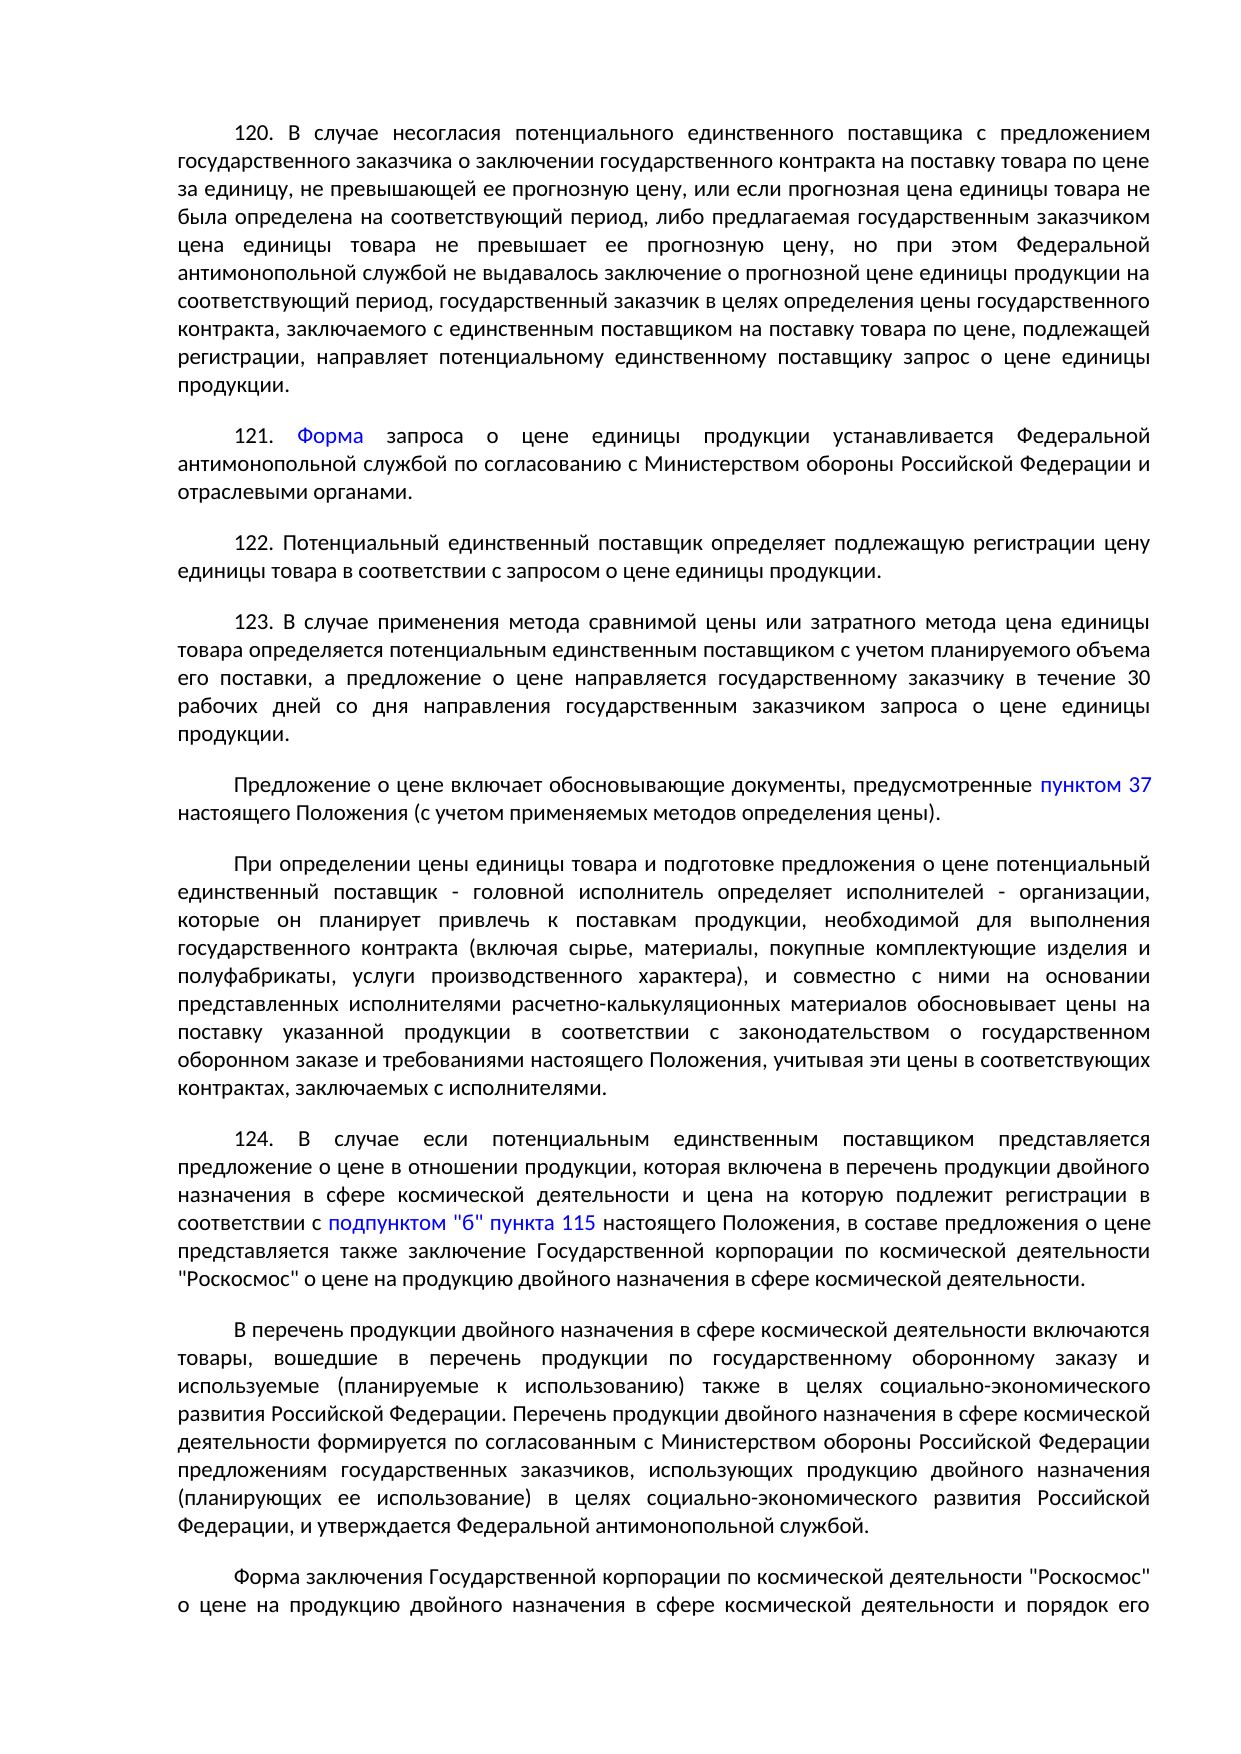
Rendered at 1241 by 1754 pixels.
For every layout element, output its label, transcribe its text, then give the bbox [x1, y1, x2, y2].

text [177, 1562, 1152, 1618]
text 121. Форма запроса о цене единицы продукции устанавливается Федеральной антимонопольной службой по согласованию с Министерством обороны Российской Федерации и отраслевыми органами. [177, 421, 1152, 505]
text 124. В случае если потенциальным единственным поставщиком представляется предложение о цене в отношении продукции, которая включена в перечень продукции двойного назначения в сфере космической деятельности и цена на которую подлежит регистрации в соответствии с подпунктом "б" пункта 115 настоящего Положения, в составе предложения о цене представляется также заключение Государственной корпорации по космической деятельности "Роскосмос" о цене на продукцию двойного назначения в сфере космической деятельности. [177, 1124, 1152, 1292]
text При определении цены единицы товара и подготовке предложения о цене потенциальный единственный поставщик - головной исполнитель определяет исполнителей - организации, которые он планирует привлечь к поставкам продукции, необходимой для выполнения государственного контракта (включая сырье, материалы, покупные комплектующие изделия и полуфабрикаты, услуги производственного характера), и совместно с ними на основании представленных исполнителями расчетно-калькуляционных материалов обосновывает цены на поставку указанной продукции в соответствии с законодательством о государственном оборонном заказе и требованиями настоящего Положения, учитывая эти цены в соответствующих контрактах, заключаемых с исполнителями. [177, 849, 1152, 1101]
text 120. В случае несогласия потенциального единственного поставщика с предложением государственного заказчика о заключении государственного контракта на поставку товара по цене за единицу, не превышающей ее прогнозную цену, или если прогнозная цена единицы товара не была определена на соответствующий период, либо предлагаемая государственным заказчиком цена единицы товара не превышает ее прогнозную цену, но при этом Федеральной антимонопольной службой не выдавалось заключение о прогнозной цене единицы продукции на соответствующий период, государственный заказчик в целях определения цены государственного контракта, заключаемого с единственным поставщиком на поставку товара по цене, подлежащей регистрации, направляет потенциальному единственному поставщику запрос о цене единицы продукции. [177, 118, 1152, 398]
text 122. Потенциальный единственный поставщик определяет подлежащую регистрации цену единицы товара в соответствии с запросом о цене единицы продукции. [177, 528, 1152, 584]
text Предложение о цене включает обосновывающие документы, предусмотренные пунктом 37 настоящего Положения (с учетом применяемых методов определения цены). [177, 770, 1152, 826]
text В перечень продукции двойного назначения в сфере космической деятельности включаются товары, вошедшие в перечень продукции по государственному оборонному заказу и используемые (планируемые к использованию) также в целях социально-экономического развития Российской Федерации. Перечень продукции двойного назначения в сфере космической деятельности формируется по согласованным с Министерством обороны Российской Федерации предложениям государственных заказчиков, использующих продукцию двойного назначения (планирующих ее использование) в целях социально-экономического развития Российской Федерации, и утверждается Федеральной антимонопольной службой. [177, 1315, 1152, 1539]
text 123. В случае применения метода сравнимой цены или затратного метода цена единицы товара определяется потенциальным единственным поставщиком с учетом планируемого объема его поставки, а предложение о цене направляется государственному заказчику в течение 30 рабочих дней со дня направления государственным заказчиком запроса о цене единицы продукции. [177, 607, 1152, 747]
